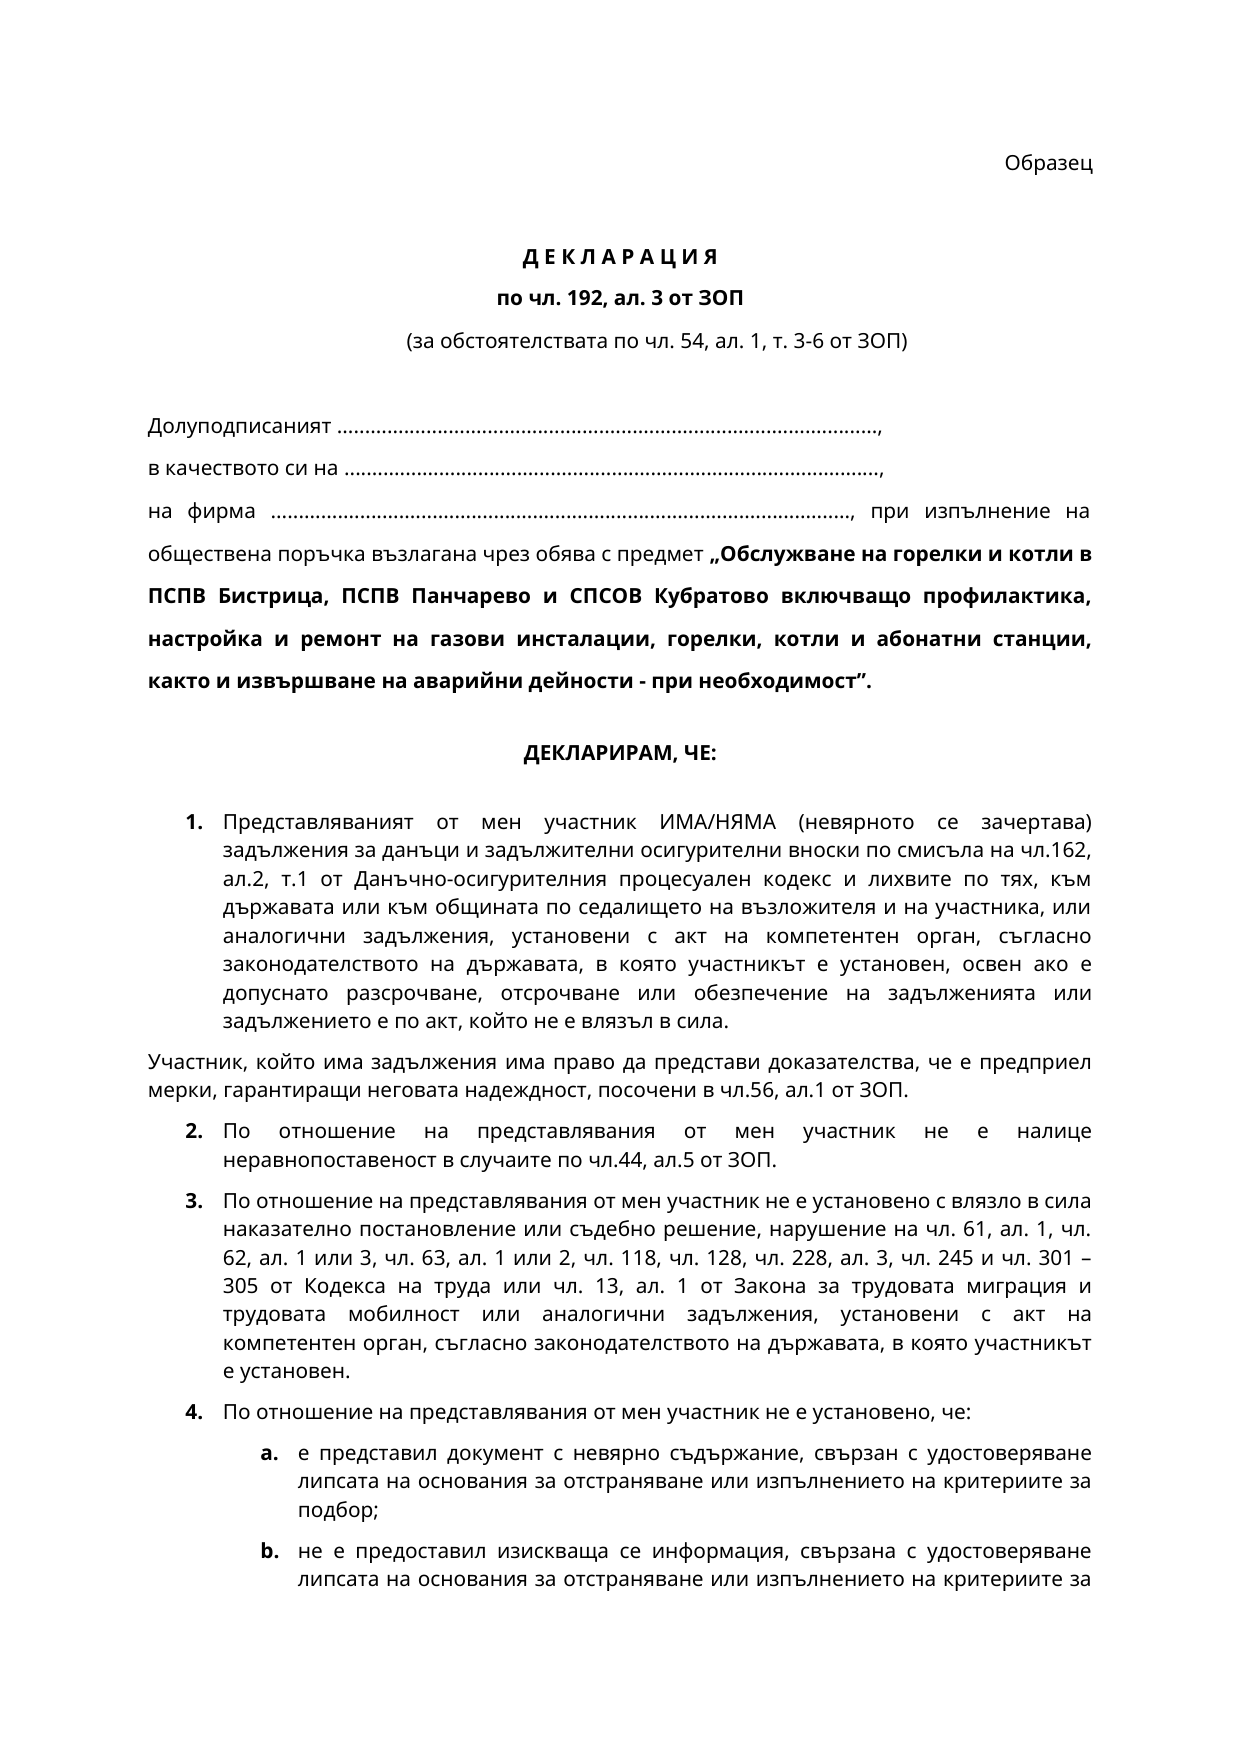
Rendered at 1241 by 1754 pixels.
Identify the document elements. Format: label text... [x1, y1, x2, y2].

list По отношение на представлявания от мен участник не е установено, че: [185, 1397, 1093, 1426]
text Участник, който има задължения има право да представи доказателства, че е предприел мерки, гарантиращи неговата надеждност, посочени в чл.56, ал.1 от ЗОП. [148, 1047, 1093, 1104]
list По отношение на представлявания от мен участник не е установено с влязло в сила наказателно постановление или съдебно решение, нарушение на чл. 61, ал. 1, чл. 62, ал. 1 или 3, чл. 63, ал. 1 или 2, чл. 118, чл. 128, чл. 228, ал. 3, чл. 245 и чл. 301 – 305 от Кодекса на труда или чл. 13, ал. 1 от Закона за трудовата миграция и трудовата мобилност или аналогични задължения, установени с акт на компетентен орган, съгласно законодателството на държавата, в която участникът е установен. [185, 1186, 1093, 1385]
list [260, 1536, 1093, 1593]
text (за обстоятелствата по чл. 54, ал. 1, т. 3-6 от ЗОП) [221, 326, 1093, 354]
text Долуподписаният ................................................................................................., [148, 411, 1093, 439]
text в качеството си на ................................................................................................, [148, 453, 1093, 482]
text Образец [148, 148, 1093, 176]
text на фирма ........................................................................................................, при изпълнение на обществена поръчка възлагана чрез обява с предмет „Обслужване на горелки и котли в ПСПВ Бистрица, ПСПВ Панчарево и СПСОВ Кубратово включващо профилактика, настройка и ремонт на газови инсталации, горелки, котли и абонатни станции, както и извършване на аварийни дейности - при необходимост”. [148, 496, 1093, 695]
list е представил документ с невярно съдържание, свързан с удостоверяване липсата на основания за отстраняване или изпълнението на критериите за подбор; [260, 1438, 1093, 1523]
list По отношение на представлявания от мен участник не е налице неравнопоставеност в случаите по чл.44, ал.5 от ЗОП. [185, 1116, 1093, 1173]
text Д Е К Л А Р А Ц И Я [148, 242, 1093, 271]
text по чл. 192, ал. 3 от ЗОП [148, 283, 1093, 312]
text ДЕКЛАРИРАМ, ЧЕ: [148, 738, 1093, 766]
list Представляваният от мен участник ИМА/НЯМА (невярното се зачертава) задължения за данъци и задължителни осигурителни вноски по смисъла на чл.162, ал.2, т.1 от Данъчно-осигурителния процесуален кодекс и лихвите по тях, към държавата или към общината по седалището на възложителя и на участника, или аналогични задължения, установени с акт на компетентен орган, съгласно законодателството на държавата, в която участникът е установен, освен ако е допуснато разсрочване, отсрочване или обезпечение на задълженията или задължението е по акт, който не е влязъл в сила. [185, 807, 1093, 1034]
